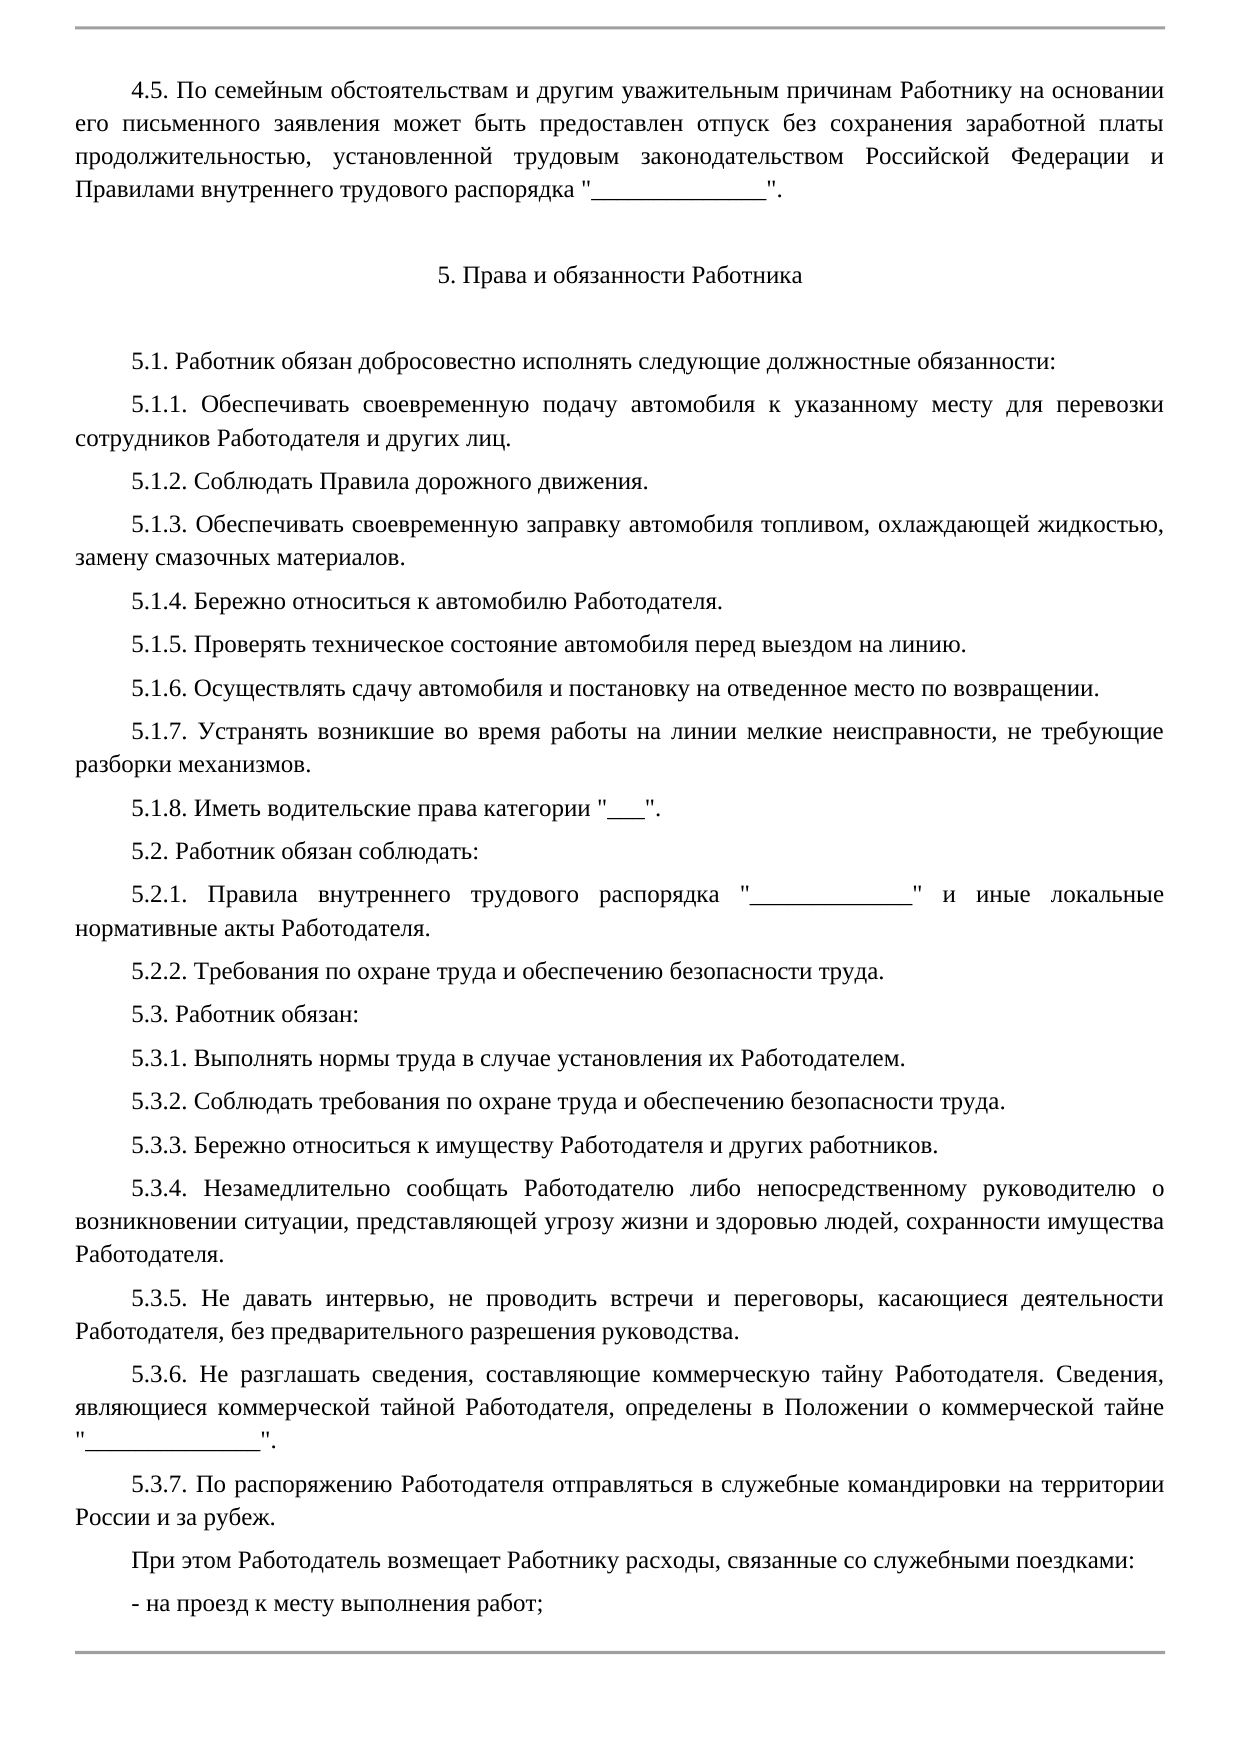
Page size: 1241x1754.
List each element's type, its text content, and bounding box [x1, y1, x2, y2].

text 5.2.1. Правила внутреннего трудового распорядка "_____________" и иные локальные нормативные акты Работодателя. [75, 879, 1165, 941]
text 5.3.6. Не разглашать сведения, составляющие коммерческую тайну Работодателя. Сведения, являющиеся коммерческой тайной Работодателя, определены в Положении о коммерческой тайне "______________". [75, 1359, 1165, 1454]
text 5.3.1. Выполнять нормы труда в случае установления их Работодателем. [75, 1043, 1165, 1072]
text 5.2.2. Требования по охране труда и обеспечению безопасности труда. [75, 956, 1165, 985]
text 5.1. Работник обязан добросовестно исполнять следующие должностные обязанности: [75, 346, 1165, 375]
text 5.1.1. Обеспечивать своевременную подачу автомобиля к указанному месту для перевозки сотрудников Работодателя и других лиц. [75, 389, 1165, 451]
text 5.3.5. Не давать интервью, не проводить встречи и переговоры, касающиеся деятельности Работодателя, без предварительного разрешения руководства. [75, 1283, 1165, 1344]
text 5.1.6. Осуществлять сдачу автомобиля и постановку на отведенное место по возвращении. [75, 673, 1165, 702]
text 5.1.5. Проверять техническое состояние автомобиля перед выездом на линию. [75, 629, 1165, 658]
text 5.1.7. Устранять возникшие во время работы на линии мелкие неисправности, не требующие разборки механизмов. [75, 716, 1165, 778]
text 5.1.3. Обеспечивать своевременную заправку автомобиля топливом, охлаждающей жидкостью, замену смазочных материалов. [75, 509, 1165, 571]
text 5.1.2. Соблюдать Правила дорожного движения. [75, 466, 1165, 495]
text При этом Работодатель возмещает Работнику расходы, связанные со служебными поездками: [75, 1545, 1165, 1574]
text 5.1.8. Иметь водительские права категории "___". [75, 793, 1165, 821]
text 5.3. Работник обязан: [75, 999, 1165, 1028]
text 5.3.4. Незамедлительно сообщать Работодателю либо непосредственному руководителю о возникновении ситуации, представляющей угрозу жизни и здоровью людей, сохранности имущества Работодателя. [75, 1173, 1165, 1268]
text 5. Права и обязанности Работника [75, 260, 1165, 289]
text 5.3.2. Соблюдать требования по охране труда и обеспечению безопасности труда. [75, 1086, 1165, 1115]
text 5.3.7. По распоряжению Работодателя отправляться в служебные командировки на территории России и за рубеж. [75, 1469, 1165, 1530]
text 5.1.4. Бережно относиться к автомобилю Работодателя. [75, 586, 1165, 615]
text 4.5. По семейным обстоятельствам и другим уважительным причинам Работнику на основании его письменного заявления может быть предоставлен отпуск без сохранения заработной платы продолжительностью, установленной трудовым законодательством Российской Федерации и Правилами внутреннего трудового распорядка "______________". [75, 75, 1165, 203]
text 5.3.3. Бережно относиться к имуществу Работодателя и других работников. [75, 1130, 1165, 1158]
text 5.2. Работник обязан соблюдать: [75, 836, 1165, 865]
text - на проезд к месту выполнения работ; [75, 1588, 1165, 1617]
